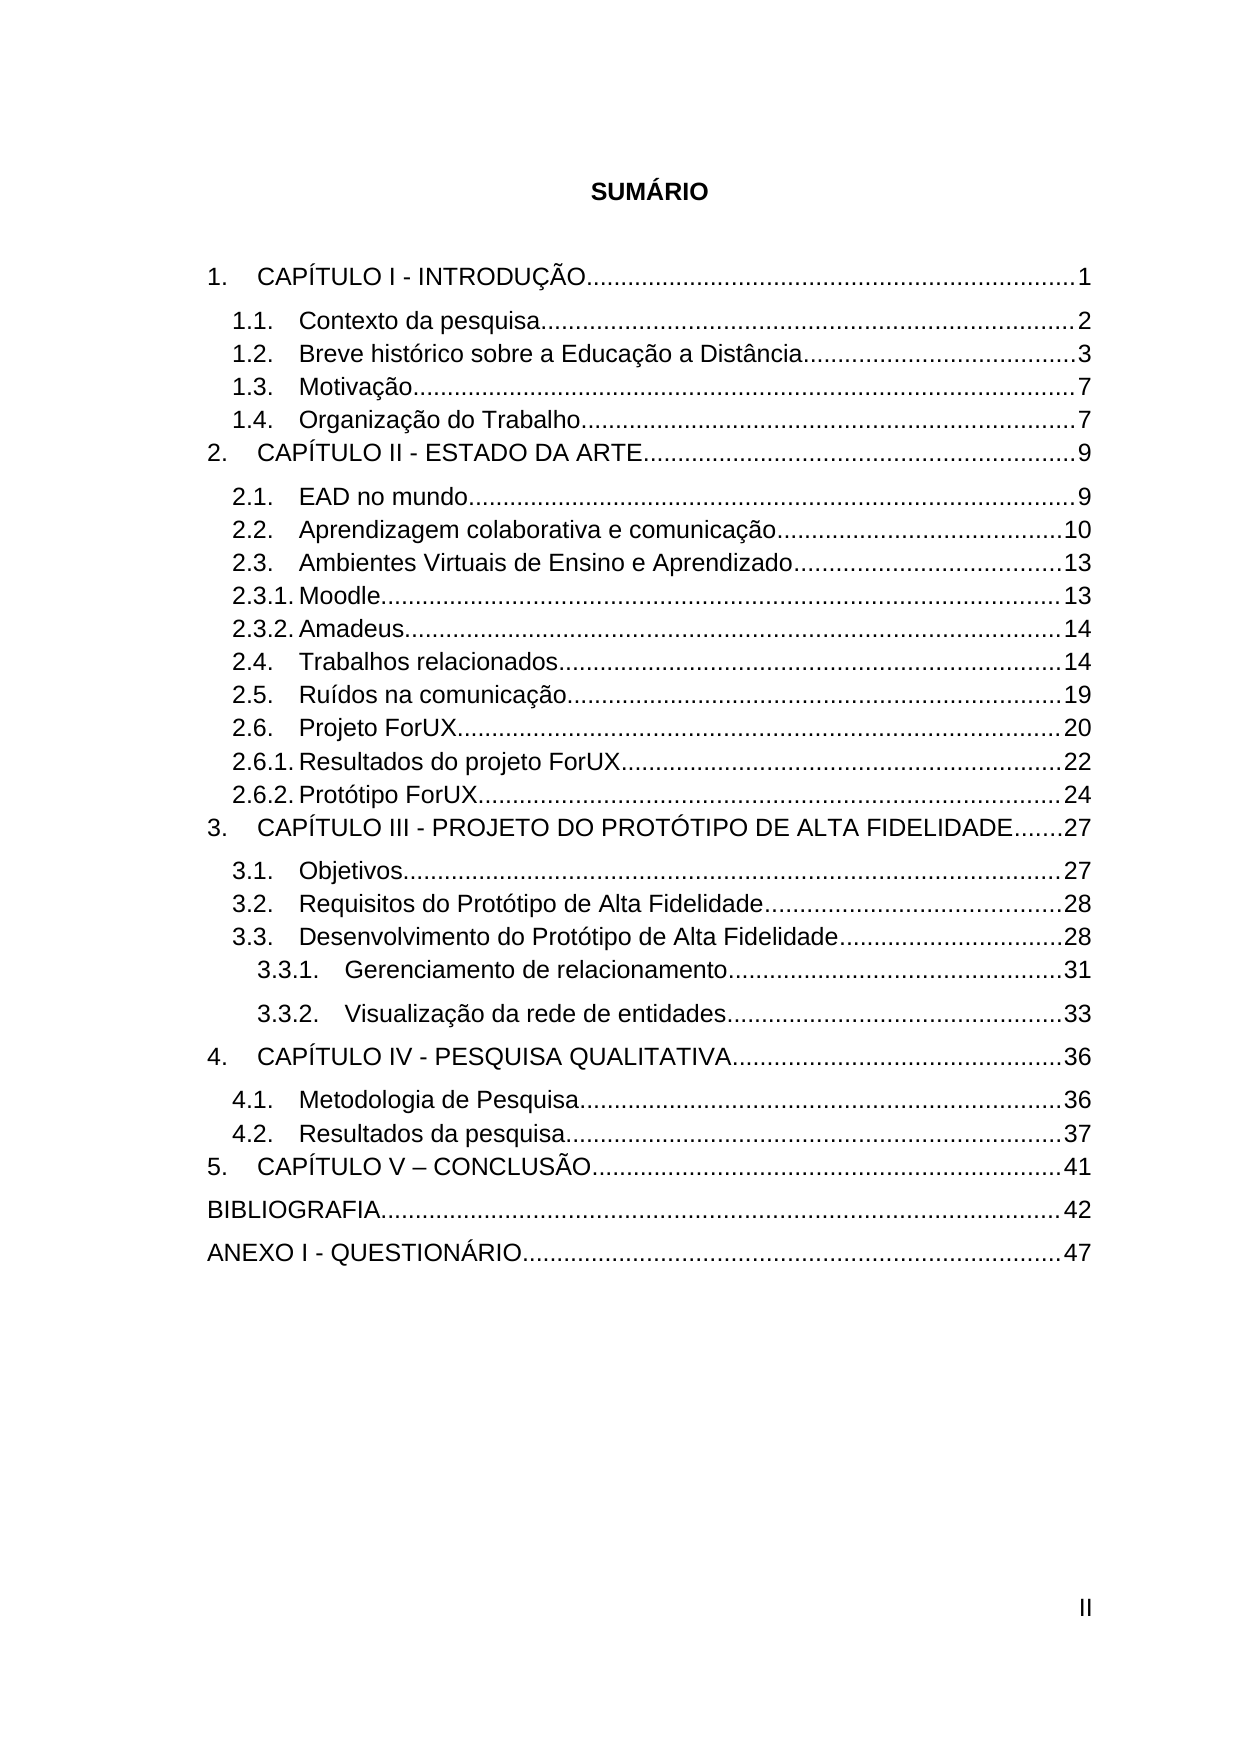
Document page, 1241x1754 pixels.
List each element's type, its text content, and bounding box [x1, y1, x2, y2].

text ANEXO I - QUESTIONÁRIO 47 [207, 1238, 1092, 1267]
text 2.6.2. Protótipo ForUX 24 [232, 779, 1092, 808]
text 4.2. Resultados da pesquisa 37 [232, 1118, 1092, 1147]
text 2.6. Projeto ForUX 20 [232, 713, 1092, 742]
text 5. CAPÍTULO V – CONCLUSÃO 41 [207, 1152, 1092, 1180]
text 3.3.1. Gerenciamento de relacionamento 31 [257, 955, 1092, 984]
text 2.3.2. Amadeus 14 [232, 614, 1092, 643]
text 2.3. Ambientes Virtuais de Ensino e Aprendizado 13 [232, 548, 1092, 576]
text 3.3. Desenvolvimento do Protótipo de Alta Fidelidade 28 [232, 922, 1092, 951]
text 3.3.2. Visualização da rede de entidades 33 [257, 999, 1092, 1027]
text 2.2. Aprendizagem colaborativa e comunicação 10 [232, 514, 1092, 543]
text 1.3. Motivação 7 [232, 372, 1092, 401]
text 1. CAPÍTULO I - INTRODUÇÃO 1 [207, 262, 1092, 291]
text 2.5. Ruídos na comunicação 19 [232, 680, 1092, 709]
text 2.3.1. Moodle 13 [232, 581, 1092, 609]
text 3.1. Objetivos 27 [232, 856, 1092, 885]
text 4.1. Metodologia de Pesquisa 36 [232, 1085, 1092, 1114]
text 1.4. Organização do Trabalho 7 [232, 405, 1092, 434]
text 2.1. EAD no mundo 9 [232, 481, 1092, 510]
text 3. CAPÍTULO III - PROJETO DO PROTÓTIPO DE ALTA FIDELIDADE 27 [207, 813, 1092, 841]
text 4. CAPÍTULO IV - PESQUISA QUALITATIVA 36 [207, 1042, 1092, 1071]
text 2.4. Trabalhos relacionados 14 [232, 647, 1092, 676]
text 2.6.1. Resultados do projeto ForUX 22 [232, 746, 1092, 775]
text 3.2. Requisitos do Protótipo de Alta Fidelidade 28 [232, 889, 1092, 918]
subtitle SUMÁRIO [207, 177, 1092, 206]
text 2. CAPÍTULO II - ESTADO DA ARTE 9 [207, 438, 1092, 467]
text 1.2. Breve histórico sobre a Educação a Distância 3 [232, 339, 1092, 367]
text 1.1. Contexto da pesquisa 2 [232, 306, 1092, 334]
text BIBLIOGRAFIA 42 [207, 1195, 1092, 1224]
